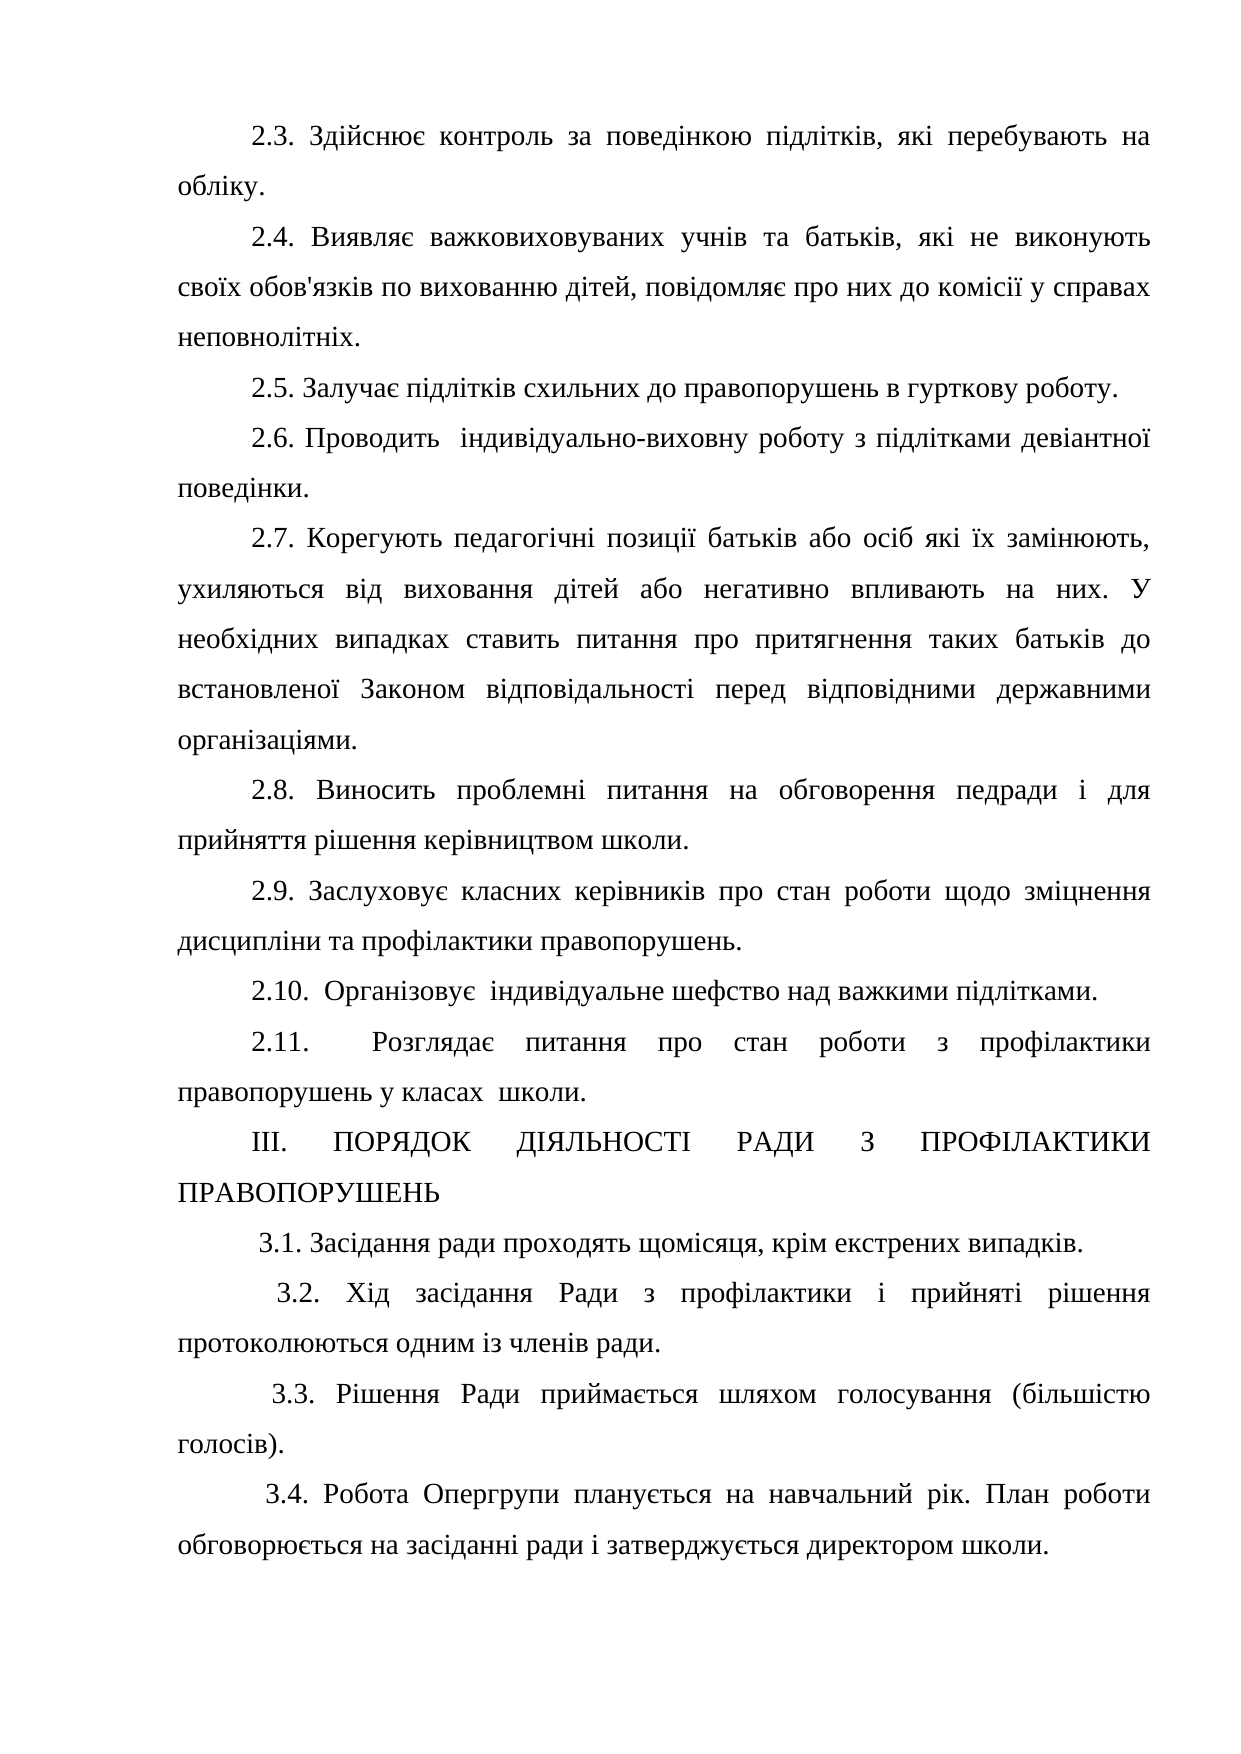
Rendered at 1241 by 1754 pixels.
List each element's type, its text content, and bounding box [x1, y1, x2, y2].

text 2.5. Залучає підлітків схильних до правопорушень в гурткову роботу. [177, 370, 1152, 403]
text 2.10. Організовує індивідуальне шефство над важкими підлітками. [177, 973, 1152, 1007]
text ІІІ. ПОРЯДОК ДІЯЛЬНОСТІ РАДИ З ПРОФІЛАКТИКИ ПРАВОПОРУШЕНЬ [177, 1124, 1152, 1208]
text 2.6. Проводить індивідуально-виховну роботу з підлітками девіантної поведінки. [177, 420, 1152, 504]
text 2.3. Здійснює контроль за поведінкою підлітків, які перебувають на обліку. [177, 118, 1152, 202]
text 2.11. Розглядає питання про стан роботи з профілактики правопорушень у класах школи. [177, 1024, 1152, 1108]
text 2.9. Заслуховує класних керівників про стан роботи щодо зміцнення дисципліни та профілактики правопорушень. [177, 873, 1152, 957]
text 3.2. Хід засідання Ради з профілактики і прийняті рішення протоколюються одним із членів ради. [177, 1275, 1152, 1359]
text 3.3. Рішення Ради приймається шляхом голосування (більшістю голосів). [177, 1376, 1152, 1460]
text 2.7. Корегують педагогічні позиції батьків або осіб які їх замінюють, ухиляються від виховання дітей або негативно впливають на них. У необхідних випадках ставить питання про притягнення таких батьків до встановленої Законом відповідальності перед відповідними державними організаціями. [177, 521, 1152, 755]
text 3.1. Засідання ради проходять щомісяця, крім екстрених випадків. [177, 1225, 1152, 1258]
text 3.4. Робота Опергрупи планується на навчальний рік. План роботи обговорюється на засіданні ради і затверджується директором школи. [177, 1477, 1152, 1560]
text 2.4. Виявляє важковиховуваних учнів та батьків, які не виконують своїх обов'язків по вихованню дітей, повідомляє про них до комісії у справах неповнолітніх. [177, 219, 1152, 353]
text 2.8. Виносить проблемні питання на обговорення педради і для прийняття рішення керівництвом школи. [177, 772, 1152, 856]
